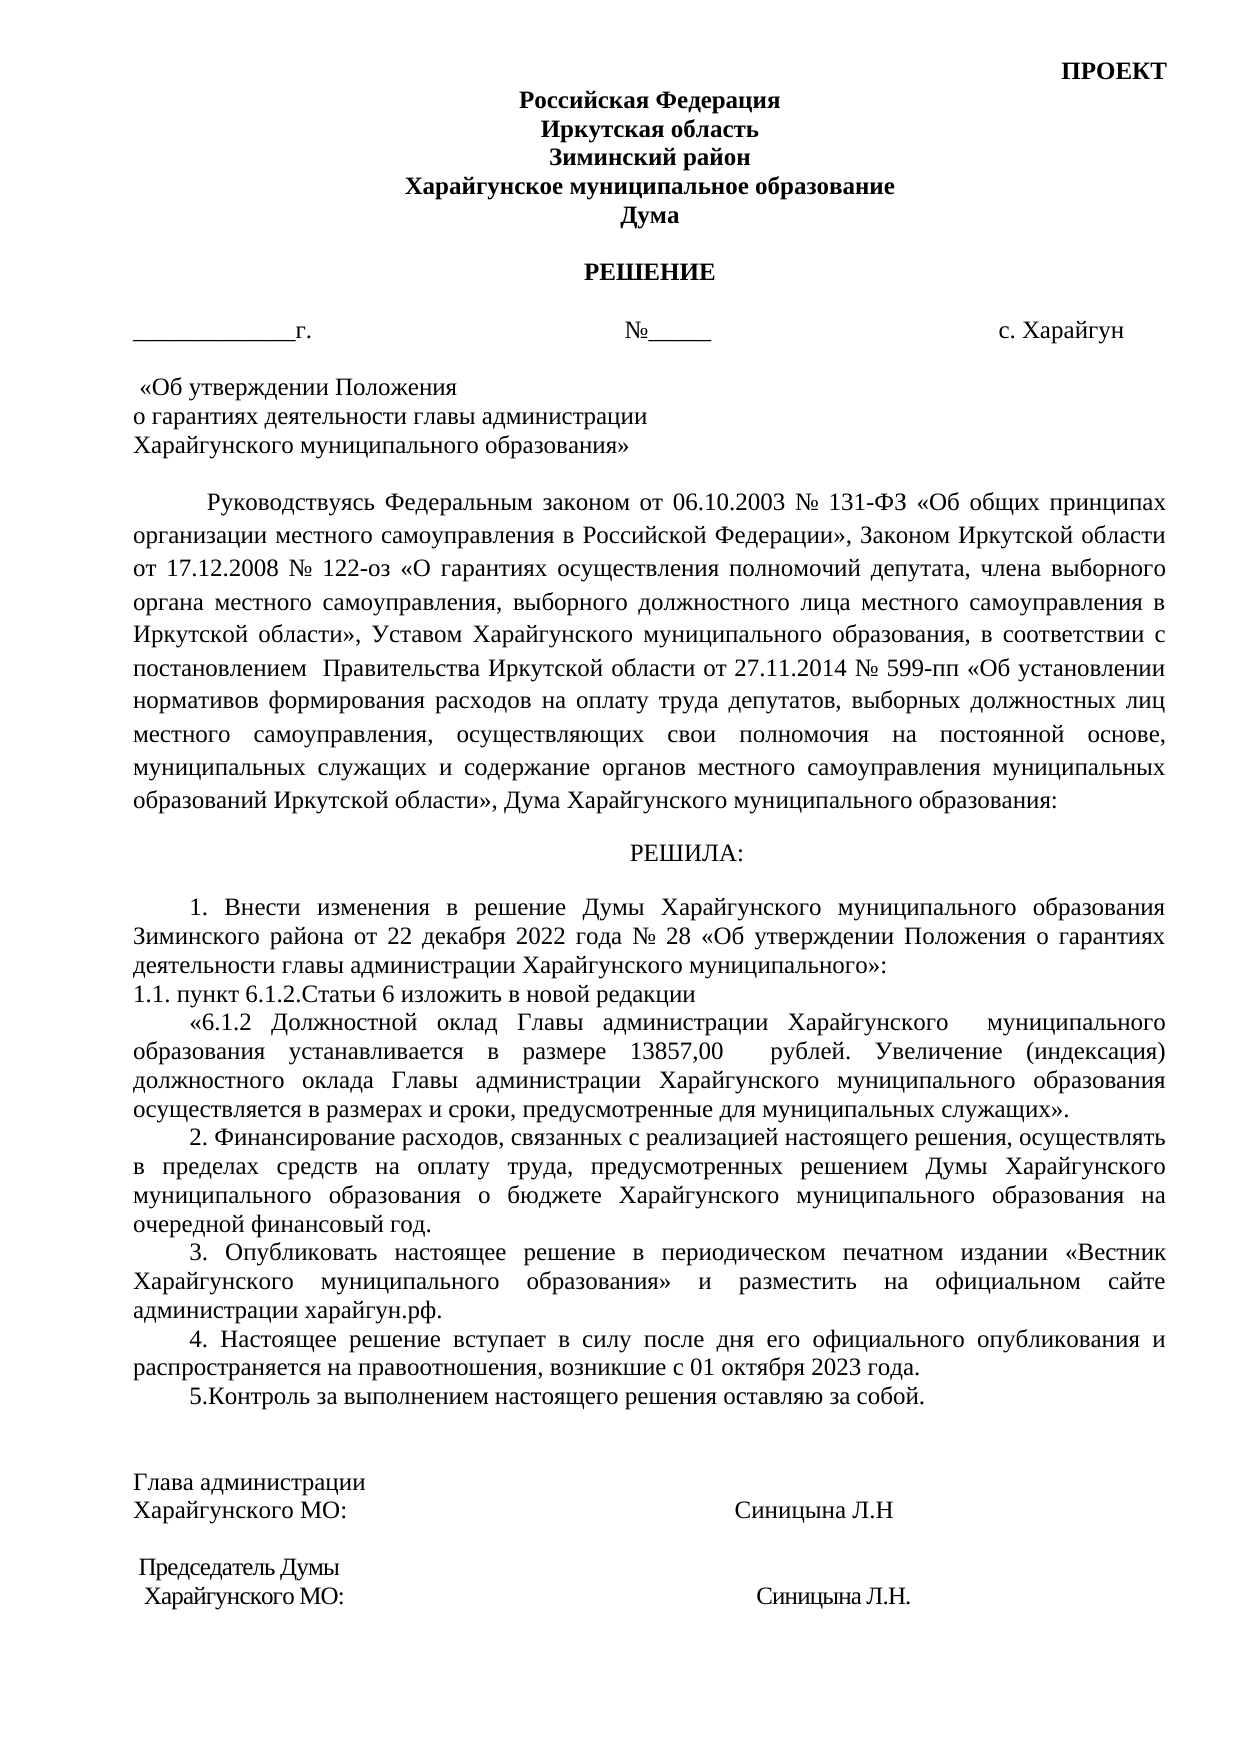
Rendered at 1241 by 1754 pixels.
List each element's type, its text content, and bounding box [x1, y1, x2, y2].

text Дума [133, 200, 1167, 229]
text Председатель Думы [133, 1553, 1165, 1581]
text «Об утверждении Положения [133, 372, 1167, 401]
text Зиминский район [133, 142, 1167, 171]
text 4. Настоящее решение вступает в силу после дня его официального опубликования и распространяется на правоотношения, возникшие с 01 октября 2023 года. [133, 1324, 1167, 1381]
text 5.Контроль за выполнением настоящего решения оставляю за собой. [133, 1381, 1167, 1410]
text Глава администрации [133, 1467, 1167, 1495]
text Харайгунского муниципального образования» [133, 430, 1167, 459]
text Иркутская область [133, 114, 1167, 142]
text РЕШЕНИЕ [133, 257, 1167, 286]
text «6.1.2 Должностной оклад Главы администрации Харайгунского муниципального образования устанавливается в размере 13857,00 рублей. Увеличение (индексация) должностного оклада Главы администрации Харайгунского муниципального образования осуществляется в размерах и сроки, предусмотренные для муниципальных служащих». [133, 1007, 1167, 1122]
text о гарантиях деятельности главы администрации [133, 401, 1167, 430]
text 1.1. пункт 6.1.2.Статьи 6 изложить в новой редакции [133, 979, 1167, 1007]
text _____________г. №_____ с. Харайгун [133, 315, 1167, 344]
text Руководствуясь Федеральным законом от 06.10.2003 № 131-ФЗ «Об общих принципах организации местного самоуправления в Российской Федерации», Законом Иркутской области от 17.12.2008 № 122-оз «О гарантиях осуществления полномочий депутата, члена выборного органа местного самоуправления, выборного должностного лица местного самоуправления в Иркутской области», Уставом Харайгунского муниципального образования, в соответствии с постановлением Правительства Иркутской области от 27.11.2014 № 599-пп «Об установлении нормативов формирования расходов на оплату труда депутатов, выборных должностных лиц местного самоуправления, осуществляющих свои полномочия на постоянной основе, муниципальных служащих и содержание органов местного самоуправления муниципальных образований Иркутской области», Дума Харайгунского муниципального образования: [133, 487, 1167, 813]
text ПРОЕКТ [133, 56, 1167, 85]
text 2. Финансирование расходов, связанных с реализацией настоящего решения, осуществлять в пределах средств на оплату труда, предусмотренных решением Думы Харайгунского муниципального образования о бюджете Харайгунского муниципального образования на очередной финансовый год. [133, 1122, 1167, 1237]
text 3. Опубликовать настоящее решение в периодическом печатном издании «Вестник Харайгунского муниципального образования» и разместить на официальном сайте администрации харайгун.рф. [133, 1237, 1167, 1324]
text Харайгунского МО: Синицына Л.Н [133, 1495, 1167, 1524]
text 1. Внести изменения в решение Думы Харайгунского муниципального образования Зиминского района от 22 декабря 2022 года № 28 «Об утверждении Положения о гарантиях деятельности главы администрации Харайгунского муниципального»: [133, 892, 1167, 979]
text Российская Федерация [133, 85, 1167, 114]
text РЕШИЛА: [133, 838, 1167, 867]
text Харайгунского МО: Синицына Л.Н. [133, 1581, 1165, 1610]
text Харайгунское муниципальное образование [133, 171, 1167, 200]
